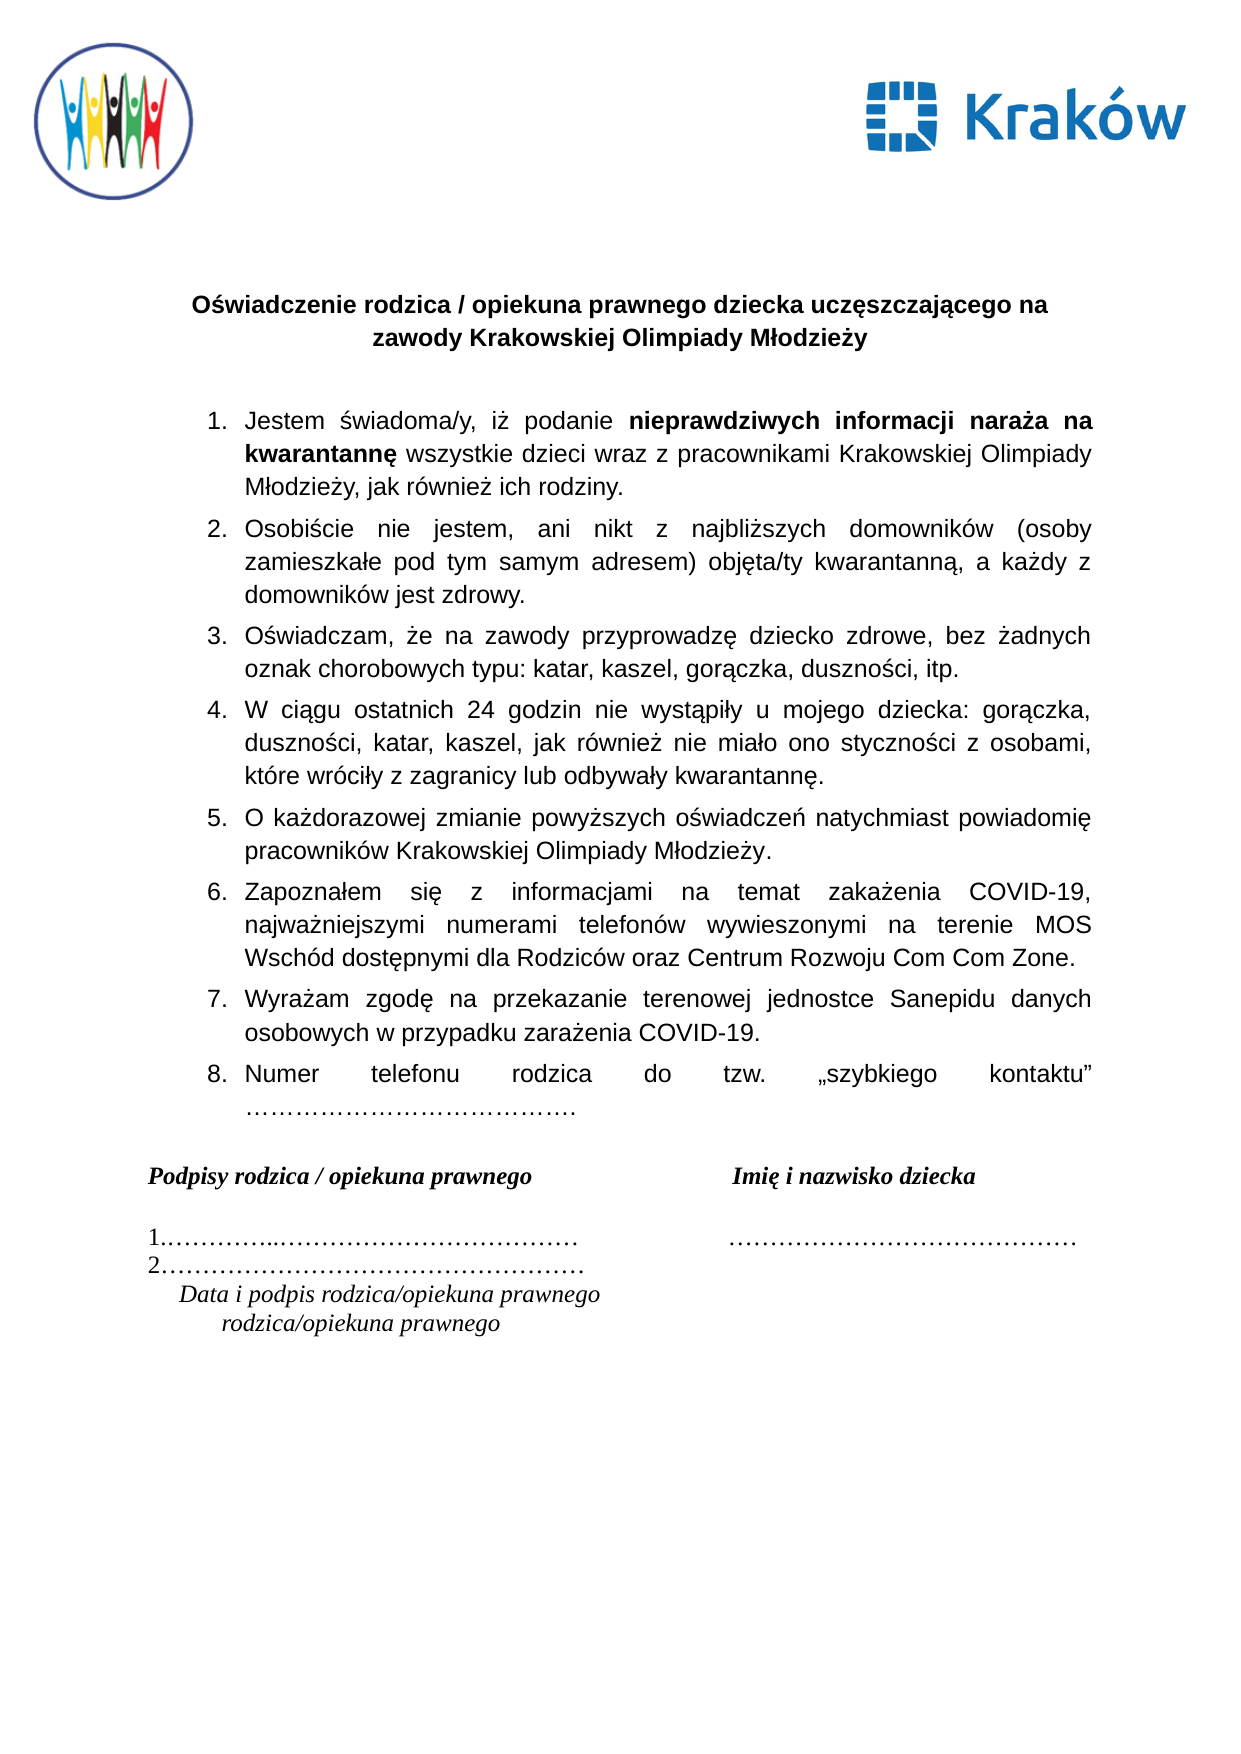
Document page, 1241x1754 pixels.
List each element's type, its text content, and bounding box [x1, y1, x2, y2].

list Wyrażam zgodę na przekazanie terenowej jednostce Sanepidu danych osobowych w przypadku zarażenia COVID-19. [207, 984, 1093, 1046]
picture [840, 36, 1211, 196]
text Oświadczenie rodzica / opiekuna prawnego dziecka uczęszczającego na zawody Krakowskiej Olimpiady Młodzieży [148, 290, 1093, 352]
text Podpisy rodzica / opiekuna prawnego Imię i nazwisko dziecka [148, 1161, 1093, 1190]
list O każdorazowej zmianie powyższych oświadczeń natychmiast powiadomię pracowników Krakowskiej Olimpiady Młodzieży. [207, 803, 1093, 864]
list Numer telefonu rodzica do tzw. „szybkiego kontaktu” …………………………………. [207, 1059, 1093, 1121]
list Oświadczam, że na zawody przyprowadzę dziecko zdrowe, bez żadnych oznak chorobowych typu: katar, kaszel, gorączka, duszności, itp. [207, 621, 1093, 683]
text 2…………………………………………… [148, 1251, 1093, 1279]
text Data i podpis rodzica/opiekuna prawnego [148, 1279, 1093, 1308]
picture [21, 30, 209, 213]
text rodzica/opiekuna prawnego [221, 1308, 1093, 1337]
list Jestem świadoma/y, iż podanie nieprawdziwych informacji naraża na kwarantannę wszystkie dzieci wraz z pracownikami Krakowskiej Olimpiady Młodzieży, jak również ich rodziny. [207, 406, 1093, 501]
text 1.…………..……………………………… …………………………………… [148, 1222, 1093, 1251]
list Osobiście nie jestem, ani nikt z najbliższych domowników (osoby zamieszkałe pod tym samym adresem) objęta/ty kwarantanną, a każdy z domowników jest zdrowy. [207, 513, 1093, 608]
list Zapoznałem się z informacjami na temat zakażenia COVID-19, najważniejszymi numerami telefonów wywieszonymi na terenie MOS Wschód dostępnymi dla Rodziców oraz Centrum Rozwoju Com Com Zone. [207, 877, 1093, 972]
list W ciągu ostatnich 24 godzin nie wystąpiły u mojego dziecka: gorączka, duszności, katar, kaszel, jak również nie miało ono styczności z osobami, które wróciły z zagranicy lub odbywały kwarantannę. [207, 695, 1093, 790]
